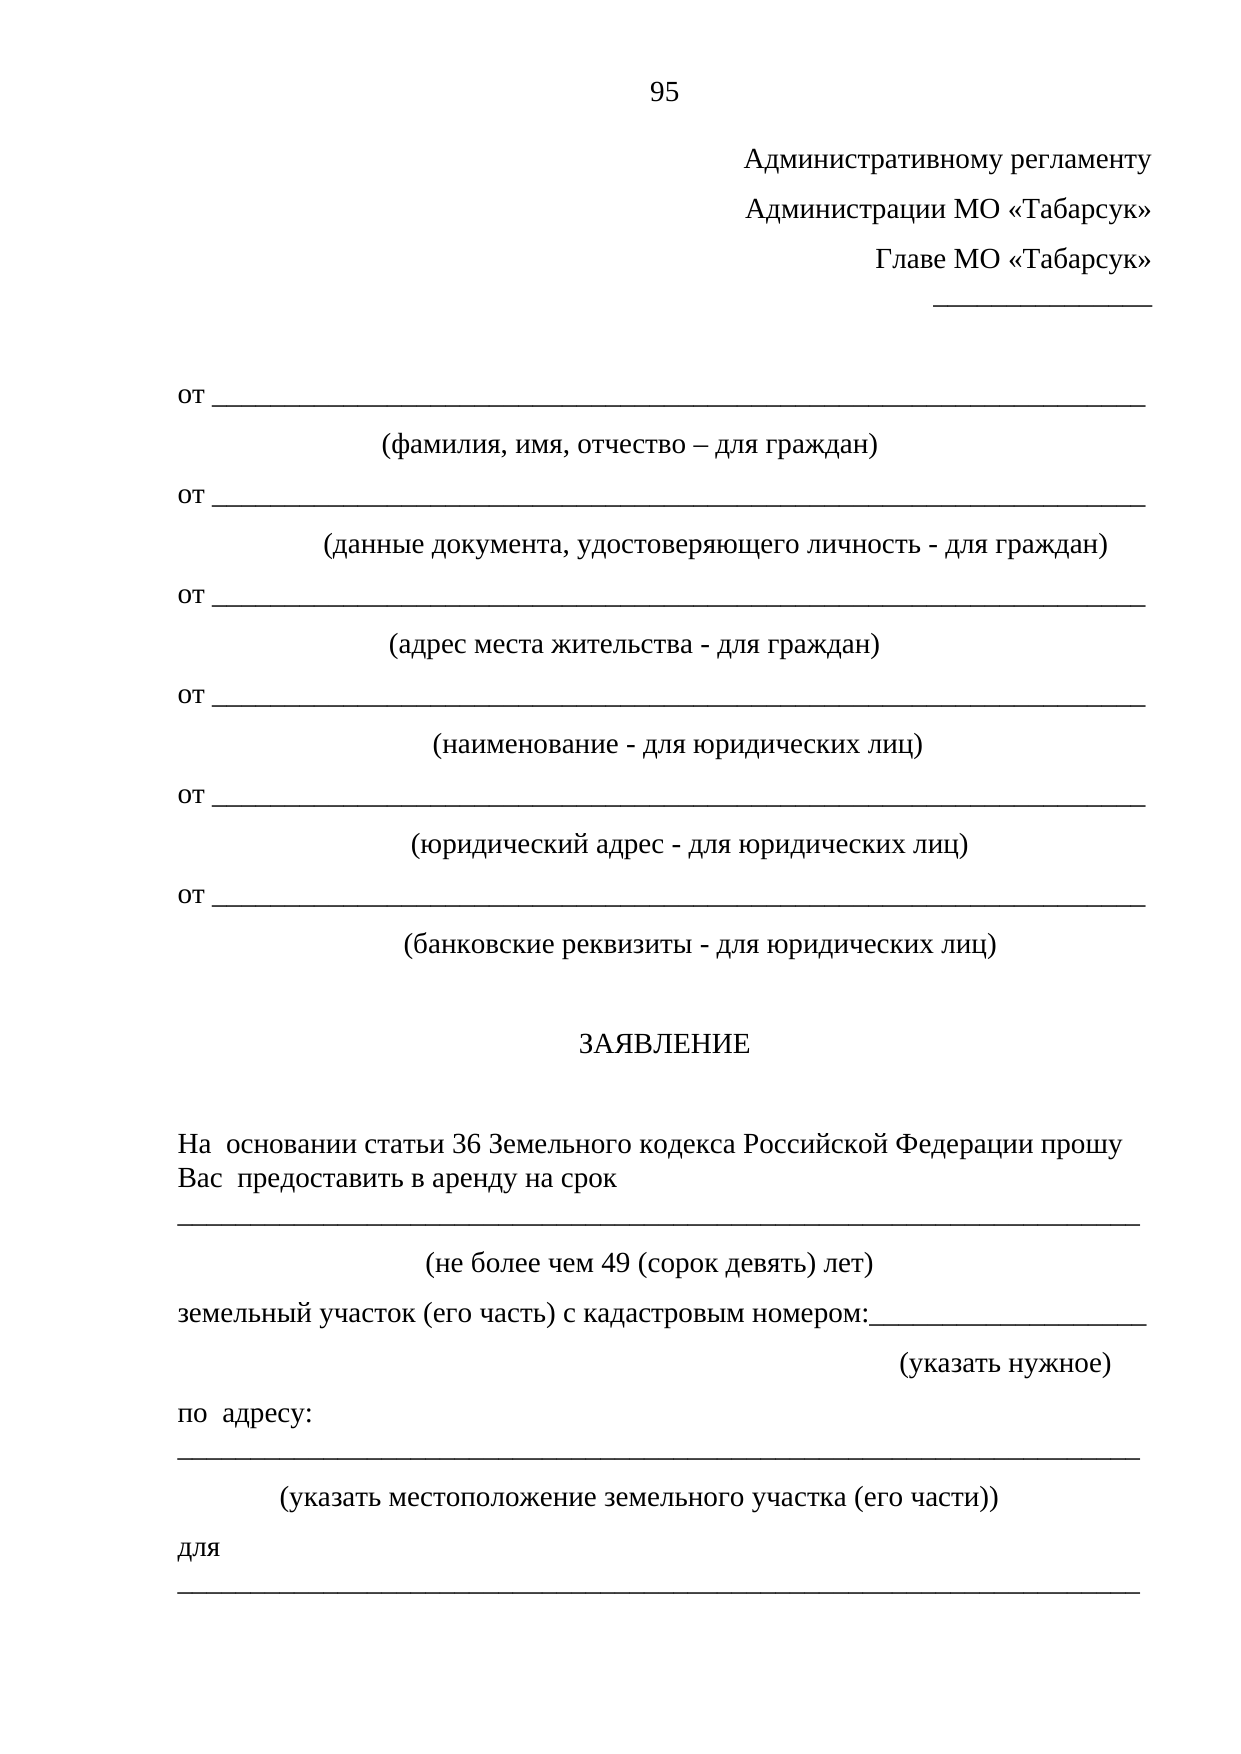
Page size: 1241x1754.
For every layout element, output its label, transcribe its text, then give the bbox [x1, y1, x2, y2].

text (адрес места жительства - для граждан) [177, 625, 1152, 659]
text от ________________________________________________________________ [177, 575, 1152, 609]
text (не более чем 49 (сорок девять) лет) [177, 1244, 1152, 1278]
text Административному регламенту [177, 141, 1152, 175]
text (банковские реквизиты - для юридических лиц) [177, 925, 1152, 959]
text от ________________________________________________________________ [177, 675, 1152, 709]
text от ________________________________________________________________ [177, 375, 1152, 409]
text от ________________________________________________________________ [177, 775, 1152, 809]
text (данные документа, удостоверяющего личность - для граждан) [177, 525, 1152, 559]
text ЗАЯВЛЕНИЕ [177, 1025, 1152, 1059]
text (указать местоположение земельного участка (его части)) [177, 1478, 1152, 1513]
text от ________________________________________________________________ [177, 875, 1152, 909]
text от ________________________________________________________________ [177, 475, 1152, 509]
text для __________________________________________________________________ [177, 1528, 1152, 1597]
text земельный участок (его часть) с кадастровым номером:___________________ [177, 1294, 1152, 1328]
text (указать нужное) [177, 1344, 1152, 1378]
text (фамилия, имя, отчество – для граждан) [177, 425, 1152, 459]
text На основании статьи 36 Земельного кодекса Российской Федерации прошу Вас предоставить в аренду на срок __________________________________________________________________ [177, 1125, 1152, 1228]
text Администрации МО «Табарсук» [177, 191, 1152, 225]
text Главе МО «Табарсук» _______________ [177, 241, 1152, 309]
text (юридический адрес - для юридических лиц) [177, 825, 1152, 859]
text по адресу: __________________________________________________________________ [177, 1394, 1152, 1463]
text (наименование - для юридических лиц) [177, 725, 1152, 759]
